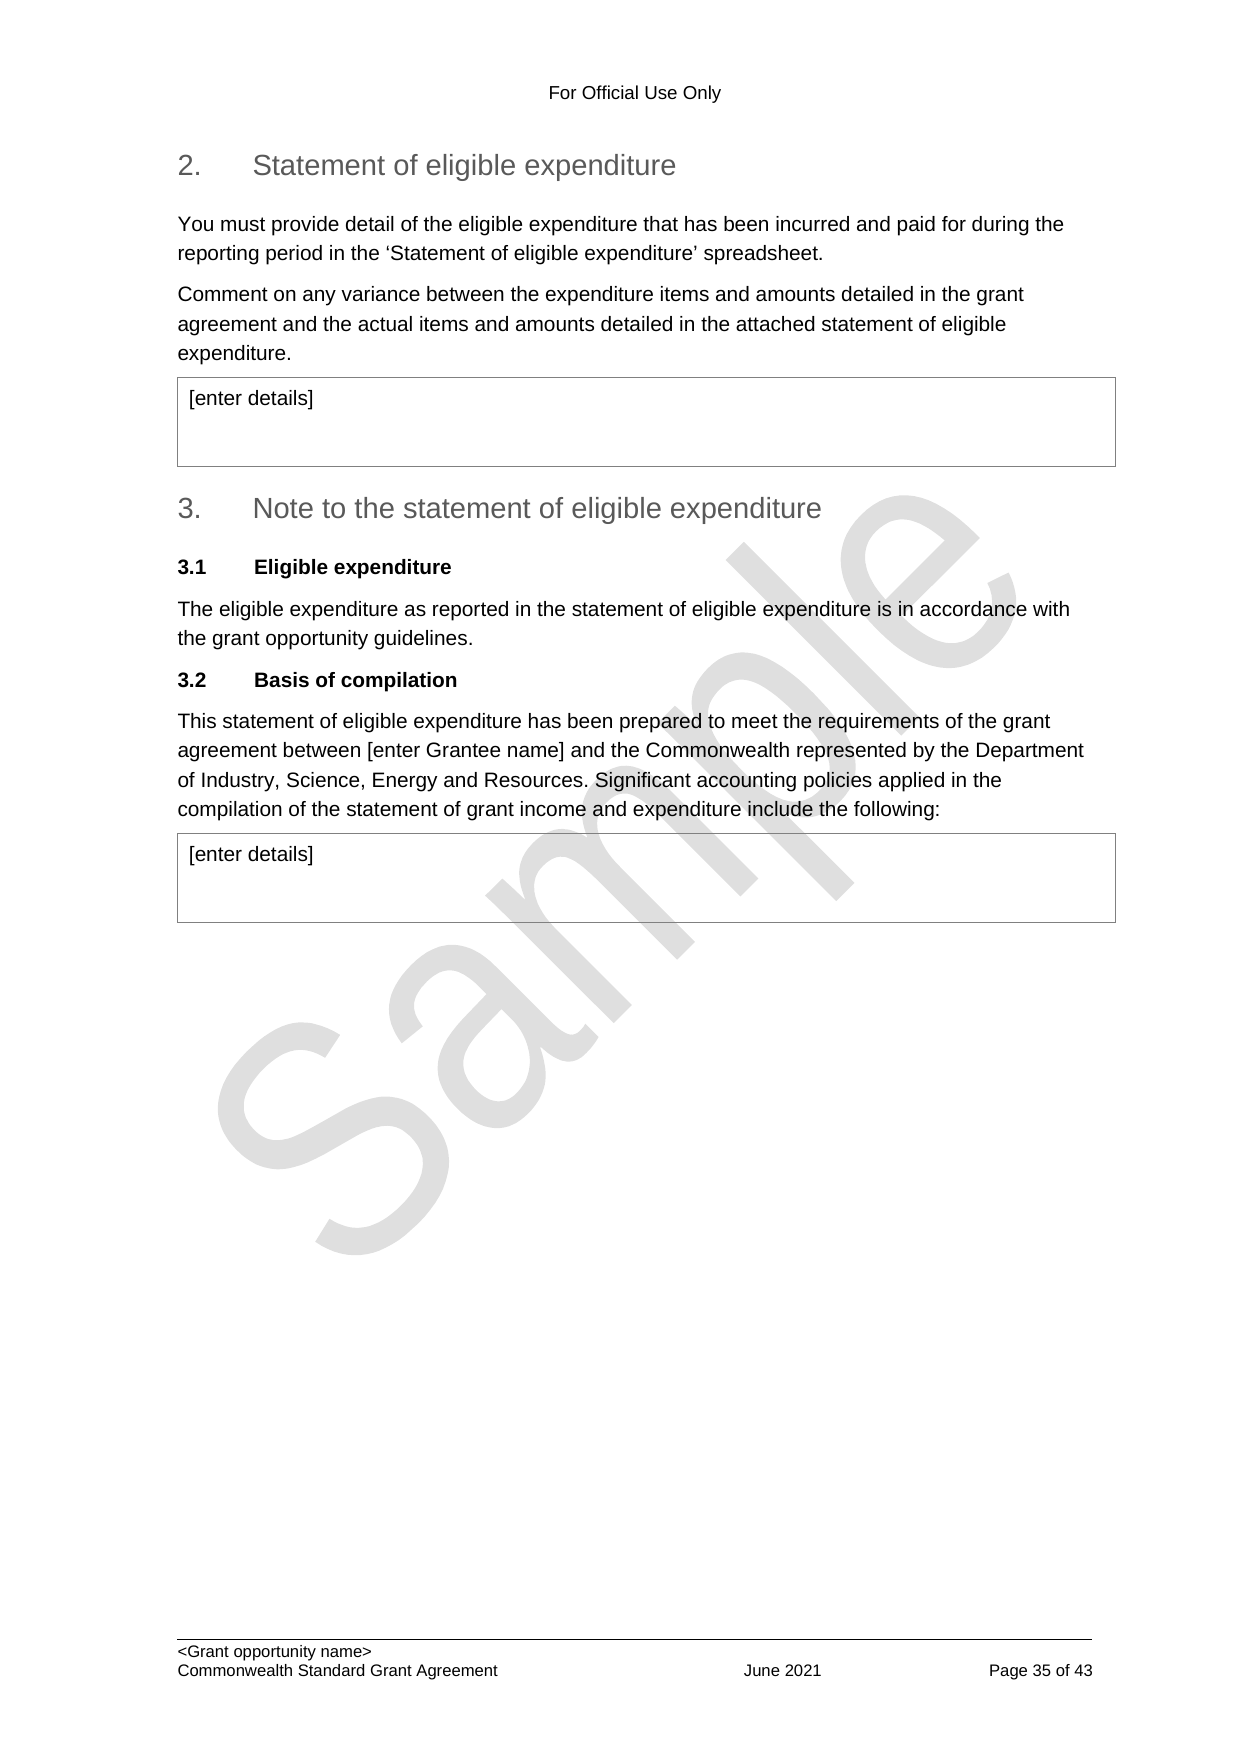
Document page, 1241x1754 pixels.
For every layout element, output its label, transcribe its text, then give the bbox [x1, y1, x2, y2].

text This statement of eligible expenditure has been prepared to meet the requirements of the grant agreement between [enter Grantee name] and the Commonwealth represented by the Department of Industry, Science, Energy and Resources. Significant accounting policies applied in the compilation of the statement of grant income and expenditure include the following: [177, 704, 1092, 821]
text You must provide detail of the eligible expenditure that has been incurred and paid for during the reporting period in the ‘Statement of eligible expenditure’ spreadsheet. [177, 206, 1092, 264]
table_header [enter details] [178, 378, 1115, 466]
subtitle Note to the statement of eligible expenditure [177, 491, 1092, 525]
text The eligible expenditure as reported in the statement of eligible expenditure is in accordance with the grant opportunity guidelines. [177, 591, 1092, 650]
text 3.2 Basis of compilation [177, 662, 1092, 691]
table_header [enter details] [178, 834, 1115, 922]
subtitle Statement of eligible expenditure [177, 148, 1092, 181]
text Comment on any variance between the expenditure items and amounts detailed in the grant agreement and the actual items and amounts detailed in the attached statement of eligible expenditure. [177, 277, 1092, 364]
text 3.1 Eligible expenditure [177, 550, 1092, 579]
